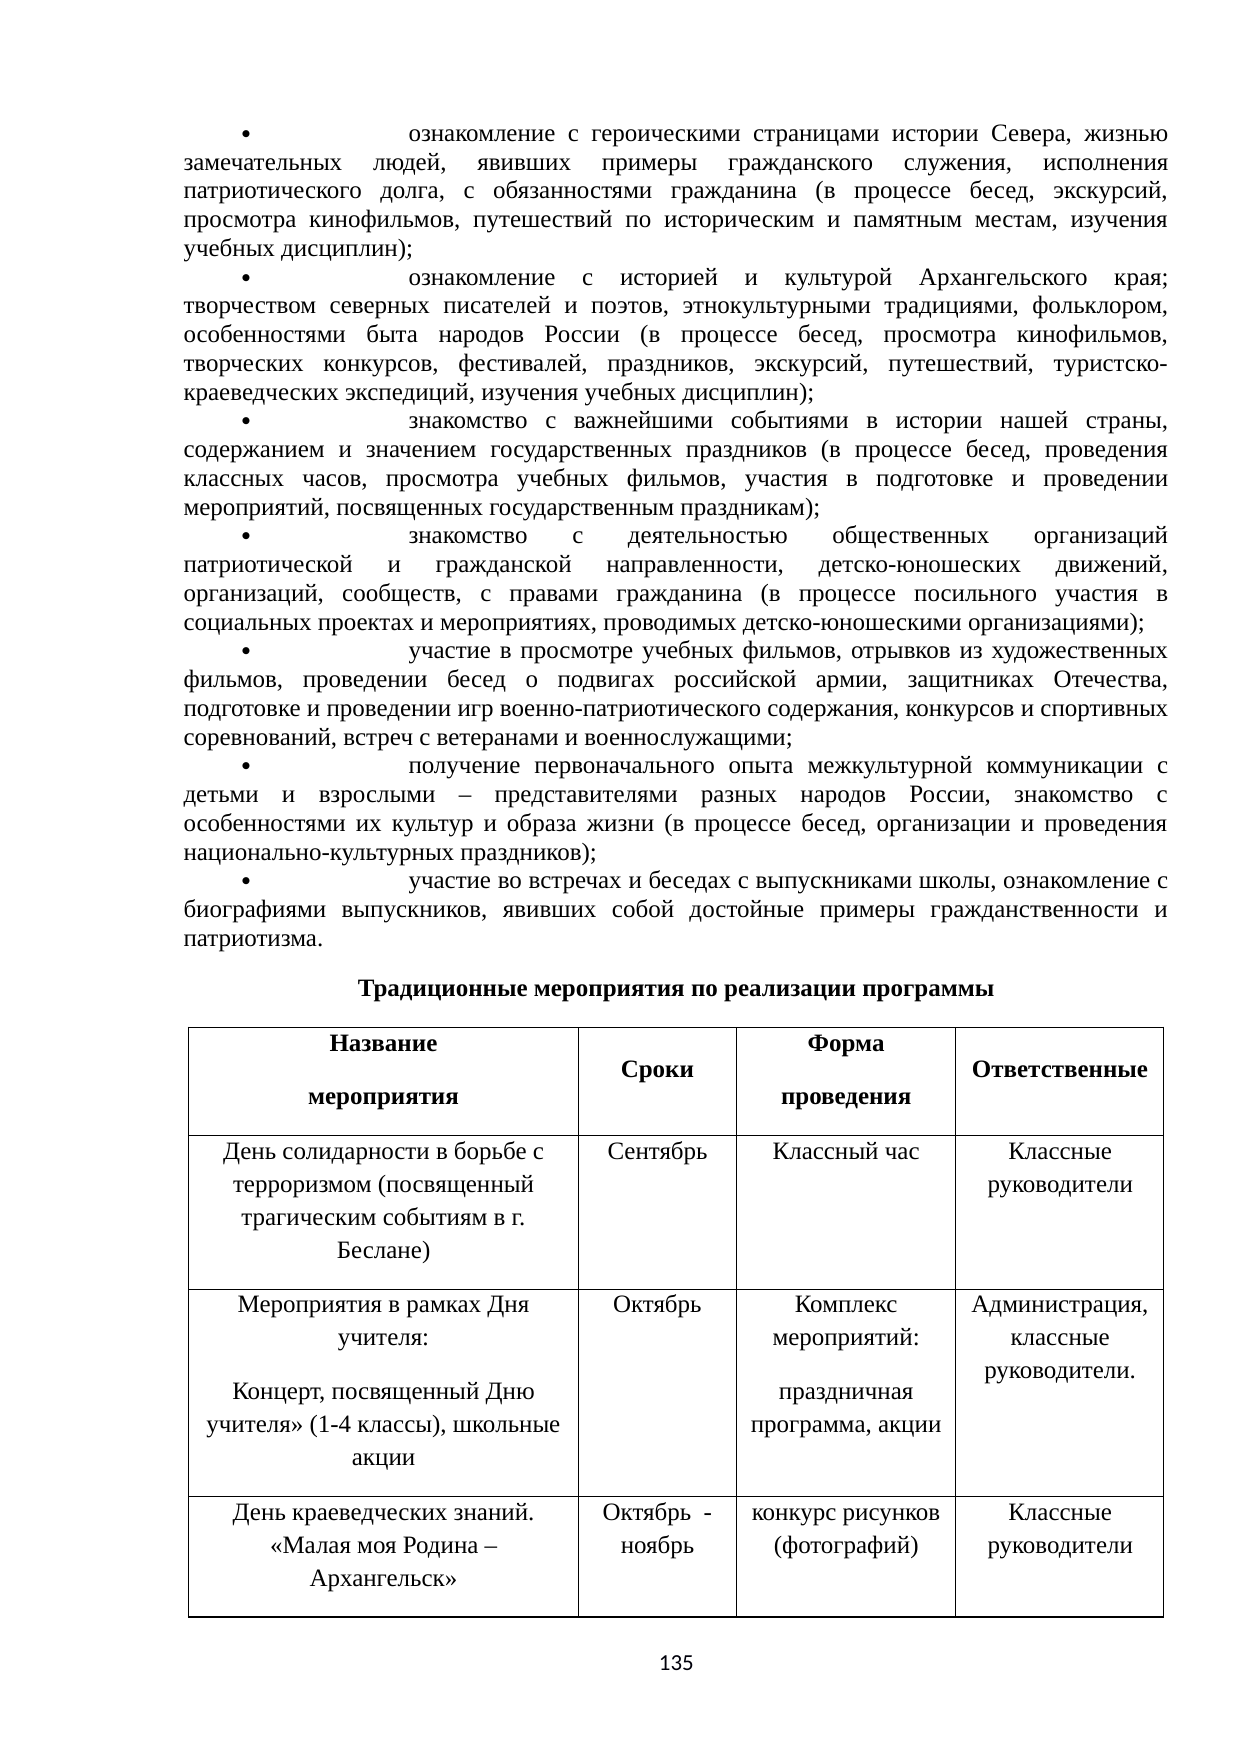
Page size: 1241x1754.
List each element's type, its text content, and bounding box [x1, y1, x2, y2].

list знакомство с деятельностью общественных организаций патриотической и гражданской направленности, детско-юношеских движений, организаций, сообществ, с правами гражданина (в процессе посильного участия в социальных проектах и мероприятиях, проводимых детско-юношескими организациями); [183, 521, 1169, 636]
table_cell конкурс рисунков (фотографий) [737, 1497, 955, 1616]
table_cell Администрация, классные руководители. [956, 1290, 1163, 1496]
table_cell День краеведческих знаний. «Малая моя Родина – Архангельск» [189, 1497, 578, 1616]
list участие во встречах и беседах с выпускниками школы, ознакомление с биографиями выпускников, явивших собой достойные примеры гражданственности и патриотизма. [183, 866, 1169, 952]
table_header Название мероприятия [189, 1028, 578, 1135]
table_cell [956, 1497, 1163, 1616]
list участие в просмотре учебных фильмов, отрывков из художественных фильмов, проведении бесед о подвигах российской армии, защитниках Отечества, подготовке и проведении игр военно-патриотического содержания, конкурсов и спортивных соревнований, встреч с ветеранами и военнослужащими; [183, 636, 1169, 751]
table_cell Сентябрь [579, 1136, 736, 1288]
table_cell Октябрь - ноябрь [579, 1497, 736, 1616]
list знакомство с важнейшими событиями в истории нашей страны, содержанием и значением государственных праздников (в процессе бесед, проведения классных часов, просмотра учебных фильмов, участия в подготовке и проведении мероприятий, посвященных государственным праздникам); [183, 406, 1169, 521]
table_cell Мероприятия в рамках Дня учителя: Концерт, посвященный Дню учителя» (1-4 классы), школьные акции [189, 1290, 578, 1496]
table_header Форма проведения [737, 1028, 955, 1135]
table_header Сроки [579, 1028, 736, 1135]
text Традиционные мероприятия по реализации программы [183, 973, 1169, 1001]
table_cell День солидарности в борьбе с терроризмом (посвященный трагическим событиям в г. Беслане) [189, 1136, 578, 1288]
table_header Ответственные [956, 1028, 1163, 1135]
table_cell Классный час [737, 1136, 955, 1288]
list получение первоначального опыта межкультурной коммуникации с детьми и взрослыми – представителями разных народов России, знакомство с особенностями их культур и образа жизни (в процессе бесед, организации и проведения национально-культурных праздников); [183, 751, 1169, 866]
list ознакомление с историей и культурой Архангельского края; творчеством северных писателей и поэтов, этнокультурными традициями, фольклором, особенностями быта народов России (в процессе бесед, просмотра кинофильмов, творческих конкурсов, фестивалей, праздников, экскурсий, путешествий, туристско-краеведческих экспедиций, изучения учебных дисциплин); [183, 262, 1169, 406]
list ознакомление с героическими страницами истории Севера, жизнью замечательных людей, явивших примеры гражданского служения, исполнения патриотического долга, с обязанностями гражданина (в процессе бесед, экскурсий, просмотра кинофильмов, путешествий по историческим и памятным местам, изучения учебных дисциплин); [183, 118, 1169, 262]
table_cell Комплекс мероприятий: праздничная программа, акции [737, 1290, 955, 1496]
table_cell Октябрь [579, 1290, 736, 1496]
table_cell Классные руководители [956, 1136, 1163, 1288]
